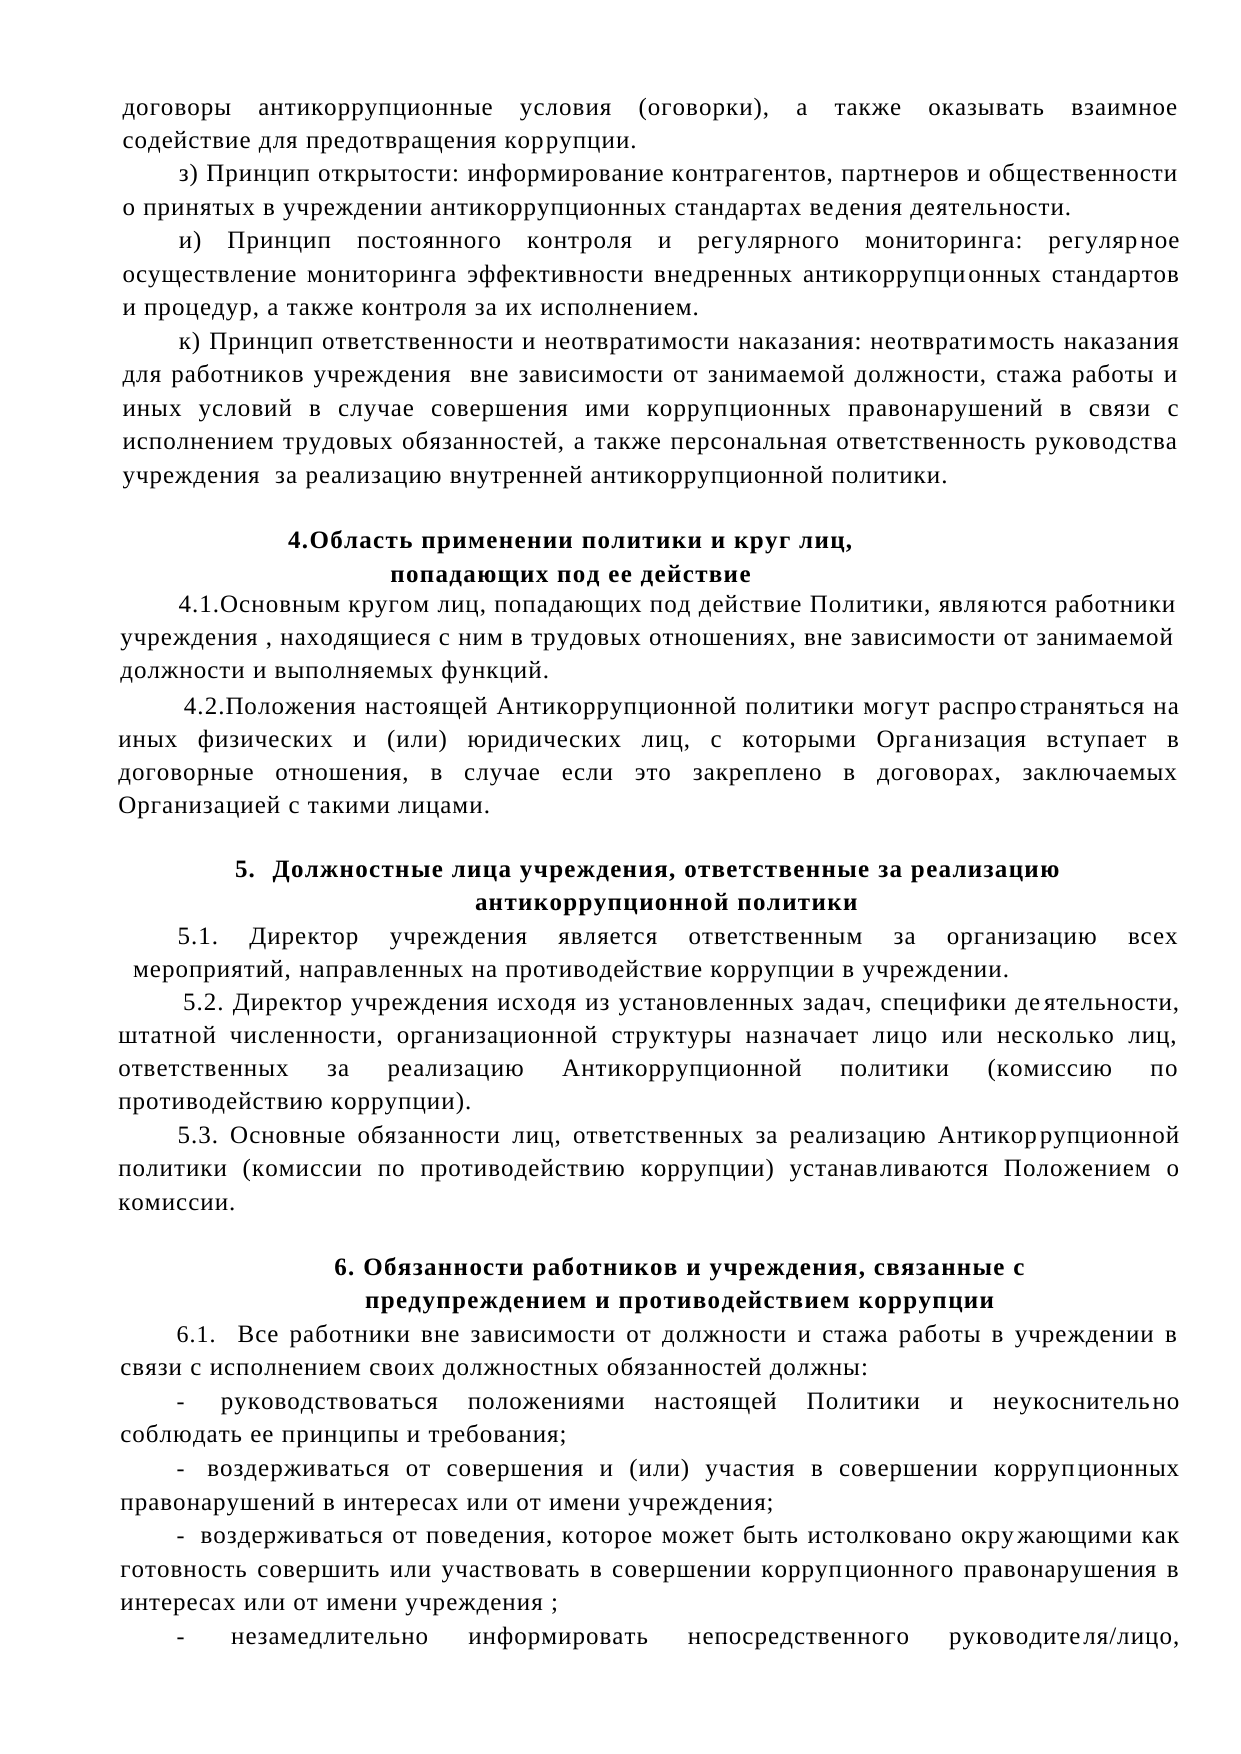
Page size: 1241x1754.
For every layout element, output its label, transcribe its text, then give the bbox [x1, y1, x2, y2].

text 5.3. Основные обязанности лиц, ответственных за реализацию Антикоррупционной политики (комиссии по противодействию коррупции) устанавливаются Положением о комиссии. [118, 1116, 1179, 1217]
text и) Принцип постоянного контроля и регулярного мониторинга: регулярное осуществление мониторинга эффективности внедренных антикоррупционных стандартов и процедур, а также контроля за их исполнением. [122, 222, 1179, 322]
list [120, 1617, 1179, 1651]
text попадающих под ее действие [118, 555, 1023, 589]
text к) Принцип ответственности и неотвратимости наказания: неотвратимость наказания для работников учреждения вне зависимости от занимаемой должности, стажа работы и иных условий в случае совершения ими коррупционных правонарушений в связи с исполнением трудовых обязанностей, а также персональная ответственность руководства учреждения за реализацию внутренней антикоррупционной политики. [122, 322, 1179, 490]
text 5.2. Директор учреждения исходя из установленных задач, специфики деятельности, штатной численности, организационной структуры назначает лицо или несколько лиц, ответственных за реализацию Антикоррупционной политики (комиссию по противодействию коррупции). [118, 984, 1179, 1116]
text 4.1.Основным кругом лиц, попадающих под действие Политики, являются работники учреждения , находящиеся с ним в трудовых отношениях, вне зависимости от занимаемой должности и выполняемых функций. [120, 589, 1181, 684]
text 5.1. Директор учреждения является ответственным за организацию всех мероприятий, направленных на противодействие коррупции в учреждении. [133, 917, 1179, 984]
text 6. Обязанности работников и учреждения, связанные с предупреждением и противодействием коррупции [293, 1248, 1067, 1315]
list Должностные лица учреждения, ответственные за реализацию антикоррупционной политики [156, 851, 1139, 917]
list руководствоваться положениями настоящей Политики и неукоснительно соблюдать ее принципы и требования; [120, 1382, 1179, 1449]
list Все работники вне зависимости от должности и стажа работы в учреждении в связи с исполнением своих должностных обязанностей должны: [120, 1315, 1179, 1382]
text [122, 89, 1179, 155]
list воздерживаться от поведения, которое может быть истолковано окружающими как готовность совершить или участвовать в совершении коррупционного правонарушения в интересах или от имени учреждения ; [120, 1517, 1179, 1617]
text з) Принцип открытости: информирование контрагентов, партнеров и общественности о принятых в учреждении антикоррупционных стандартах ведения деятельности. [122, 155, 1179, 222]
text 4.2.Положения настоящей Антикоррупционной политики могут распространяться на иных физических и (или) юридических лиц, с которыми Организация вступает в договорные отношения, в случае если это закреплено в договорах, заключаемых Организацией с такими лицами. [118, 688, 1179, 820]
text 4.Область применении политики и круг лиц, [118, 521, 1023, 555]
list воздерживаться от совершения и (или) участия в совершении коррупционных правонарушений в интересах или от имени учреждения; [120, 1449, 1179, 1517]
